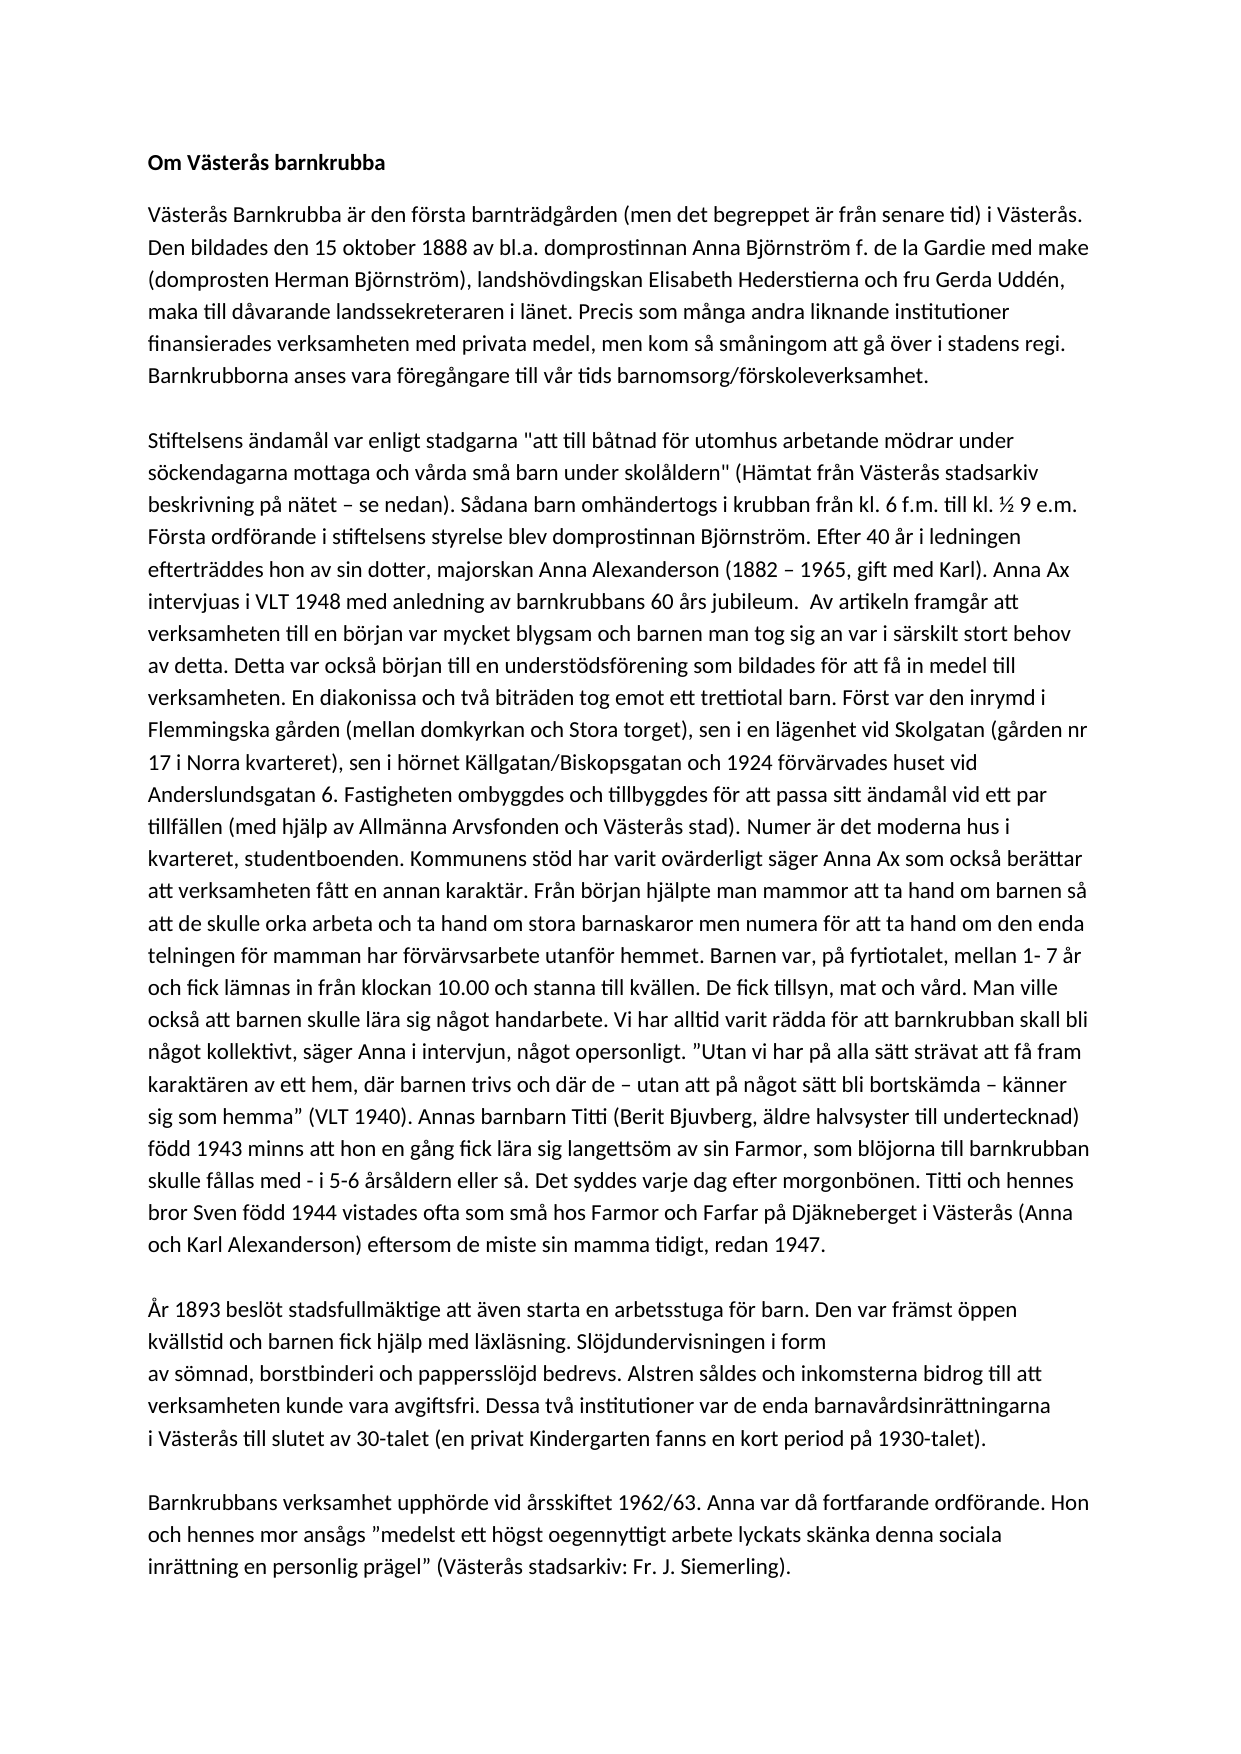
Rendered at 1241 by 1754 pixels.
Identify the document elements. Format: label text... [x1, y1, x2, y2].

text i Västerås till slutet av 30-talet (en privat Kindergarten fanns en kort period på 1930-talet). [148, 1424, 1093, 1452]
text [148, 1488, 1093, 1581]
text År 1893 beslöt stadsfullmäktige att även starta en arbetsstuga för barn. Den var främst öppen kvällstid och barnen fick hjälp med läxläsning. Slöjdundervisningen i form [148, 1295, 1093, 1355]
text Om Västerås barnkrubba [148, 148, 1093, 176]
text Västerås Barnkrubba är den första barnträdgården (men det begreppet är från senare tid) i Västerås. Den bildades den 15 oktober 1888 av bl.a. domprostinnan Anna Björnström f. de la Gardie med make (domprosten Herman Björnström), landshövdingskan Elisabeth Hederstierna och fru Gerda Uddén, maka till dåvarande landssekreteraren i länet. Precis som många andra liknande institutioner finansierades verksamheten med privata medel, men kom så småningom att gå över i stadens regi. Barnkrubborna anses vara föregångare till vår tids barnomsorg/förskoleverksamhet. Stiftelsens ändamål var enligt stadgarna "att till båtnad för utomhus arbetande mödrar under söckendagarna mottaga och vårda små barn under skolåldern" (Hämtat från Västerås stadsarkiv beskrivning på nätet – se nedan). Sådana barn omhändertogs i krubban från kl. 6 f.m. till kl. ½ 9 e.m. Första ordförande i stiftelsens styrelse blev domprostinnan Björnström. Efter 40 år i ledningen efterträddes hon av sin dotter, majorskan Anna Alexanderson (1882 – 1965, gift med Karl). Anna Ax intervjuas i VLT 1948 med anledning av barnkrubbans 60 års jubileum. Av artikeln framgår att verksamheten till en början var mycket blygsam och barnen man tog sig an var i särskilt stort behov av detta. Detta var också början till en understödsförening som bildades för att få in medel till verksamheten. En diakonissa och två biträden tog emot ett trettiotal barn. Först var den inrymd i Flemmingska gården (mellan domkyrkan och Stora torget), sen i en lägenhet vid Skolgatan (gården nr 17 i Norra kvarteret), sen i hörnet Källgatan/Biskopsgatan och 1924 förvärvades huset vid Anderslundsgatan 6. Fastigheten ombyggdes och tillbyggdes för att passa sitt ändamål vid ett par tillfällen (med hjälp av Allmänna Arvsfonden och Västerås stad). Numer är det moderna hus i kvarteret, studentboenden. Kommunens stöd har varit ovärderligt säger Anna Ax som också berättar att verksamheten fått en annan karaktär. Från början hjälpte man mammor att ta hand om barnen så att de skulle orka arbeta och ta hand om stora barnaskaror men numera för att ta hand om den enda telningen för mamman har förvärvsarbete utanför hemmet. Barnen var, på fyrtiotalet, mellan 1- 7 år och fick lämnas in från klockan 10.00 och stanna till kvällen. De fick tillsyn, mat och vård. Man ville också att barnen skulle lära sig något handarbete. Vi har alltid varit rädda för att barnkrubban skall bli något kollektivt, säger Anna i intervjun, något opersonligt. ”Utan vi har på alla sätt strävat att få fram karaktären av ett hem, där barnen trivs och där de – utan att på något sätt bli bortskämda – känner sig som hemma” (VLT 1940). Annas barnbarn Titti (Berit Bjuvberg, äldre halvsyster till undertecknad) född 1943 minns att hon en gång fick lära sig langettsöm av sin Farmor, som blöjorna till barnkrubban skulle fållas med - i 5-6 årsåldern eller så. Det syddes varje dag efter morgonbönen. Titti och hennes bror Sven född 1944 vistades ofta som små hos Farmor och Farfar på Djäkneberget i Västerås (Anna och Karl Alexanderson) eftersom de miste sin mamma tidigt, redan 1947. [148, 201, 1093, 1291]
text av sömnad, borstbinderi och pappersslöjd bedrevs. Alstren såldes och inkomsterna bidrog till att verksamheten kunde vara avgiftsfri. Dessa två institutioner var de enda barnavårdsinrättningarna [148, 1359, 1093, 1419]
